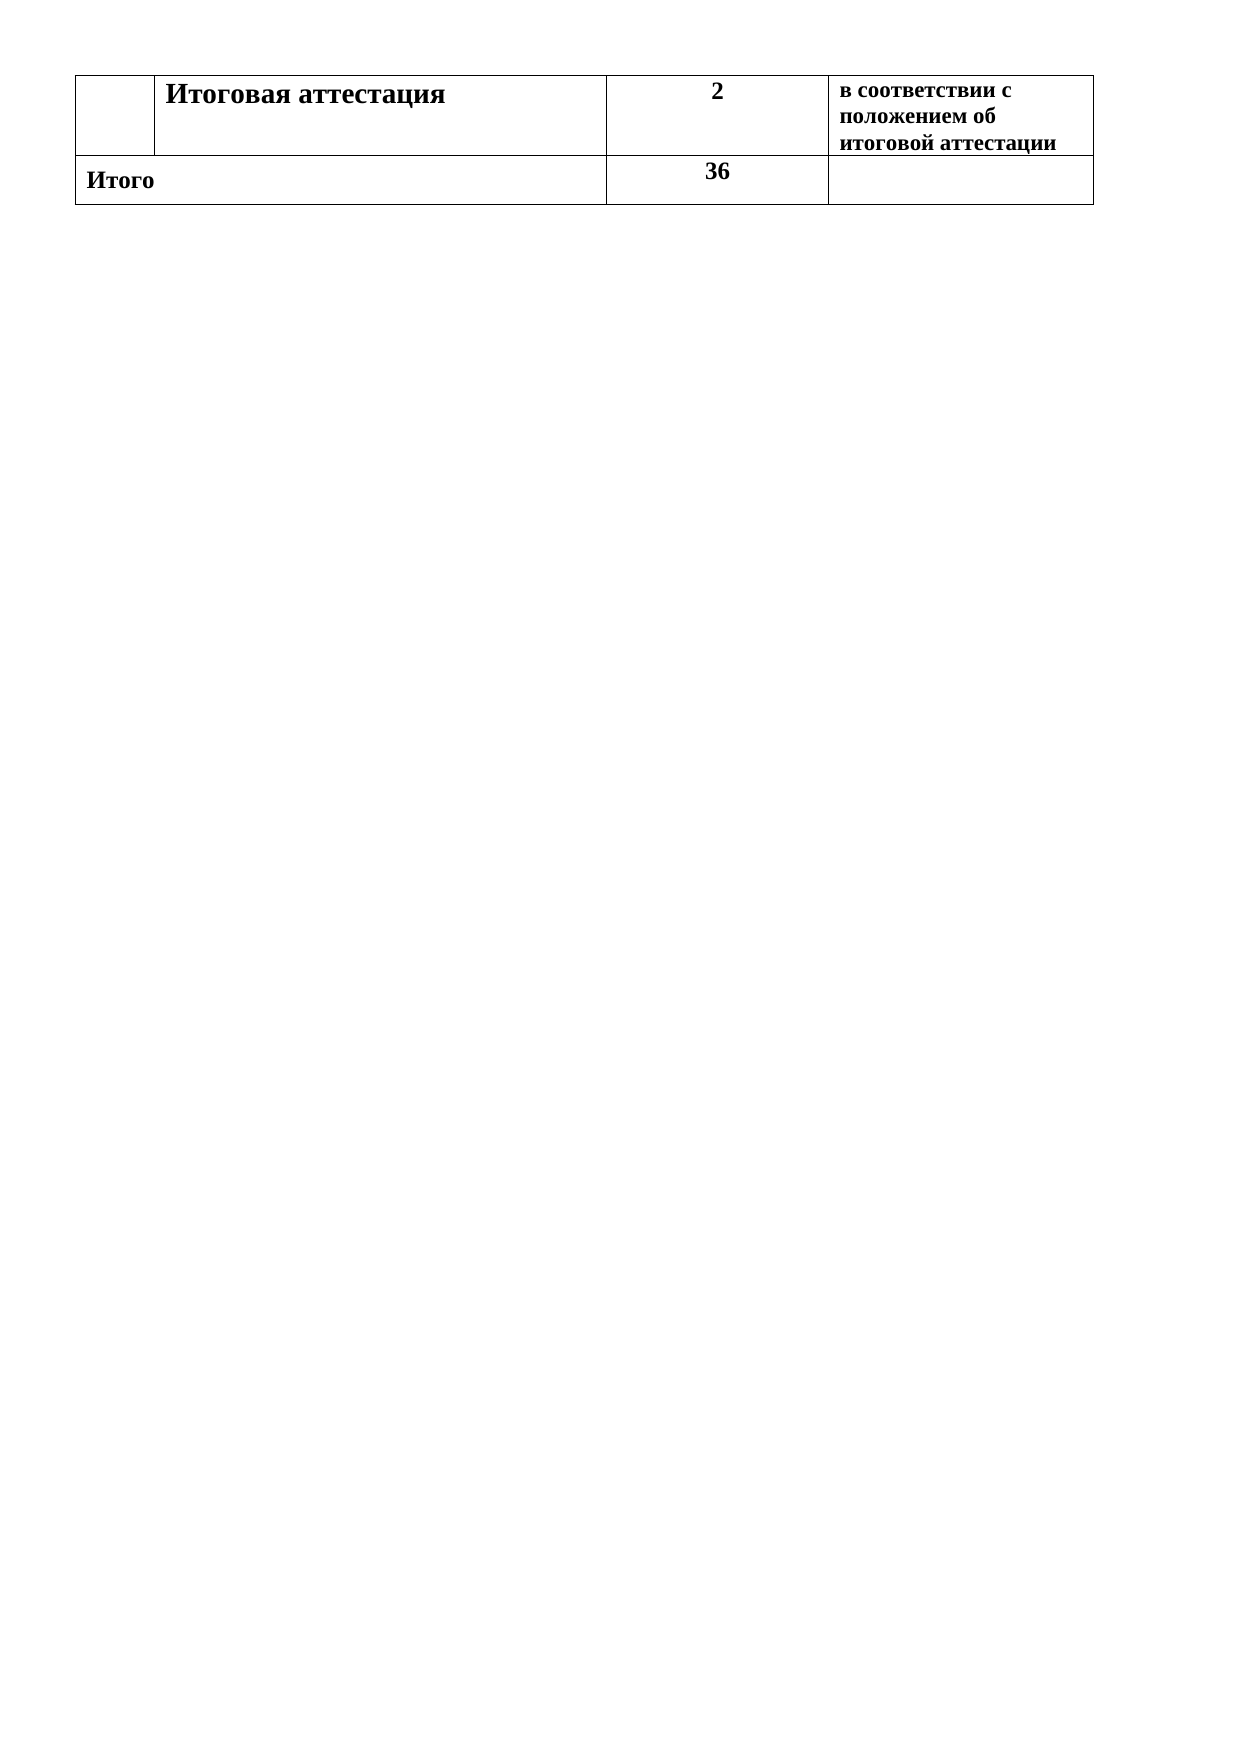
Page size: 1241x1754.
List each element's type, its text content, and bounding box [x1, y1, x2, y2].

table_cell [76, 76, 154, 155]
table_cell Итого [76, 156, 606, 203]
table_cell 2 [607, 76, 828, 155]
table_cell Итоговая аттестация [155, 76, 606, 155]
table_cell 36 [607, 156, 828, 203]
table_cell в соответствии с положением об итоговой аттестации [829, 76, 1093, 155]
table_cell [829, 156, 1093, 203]
